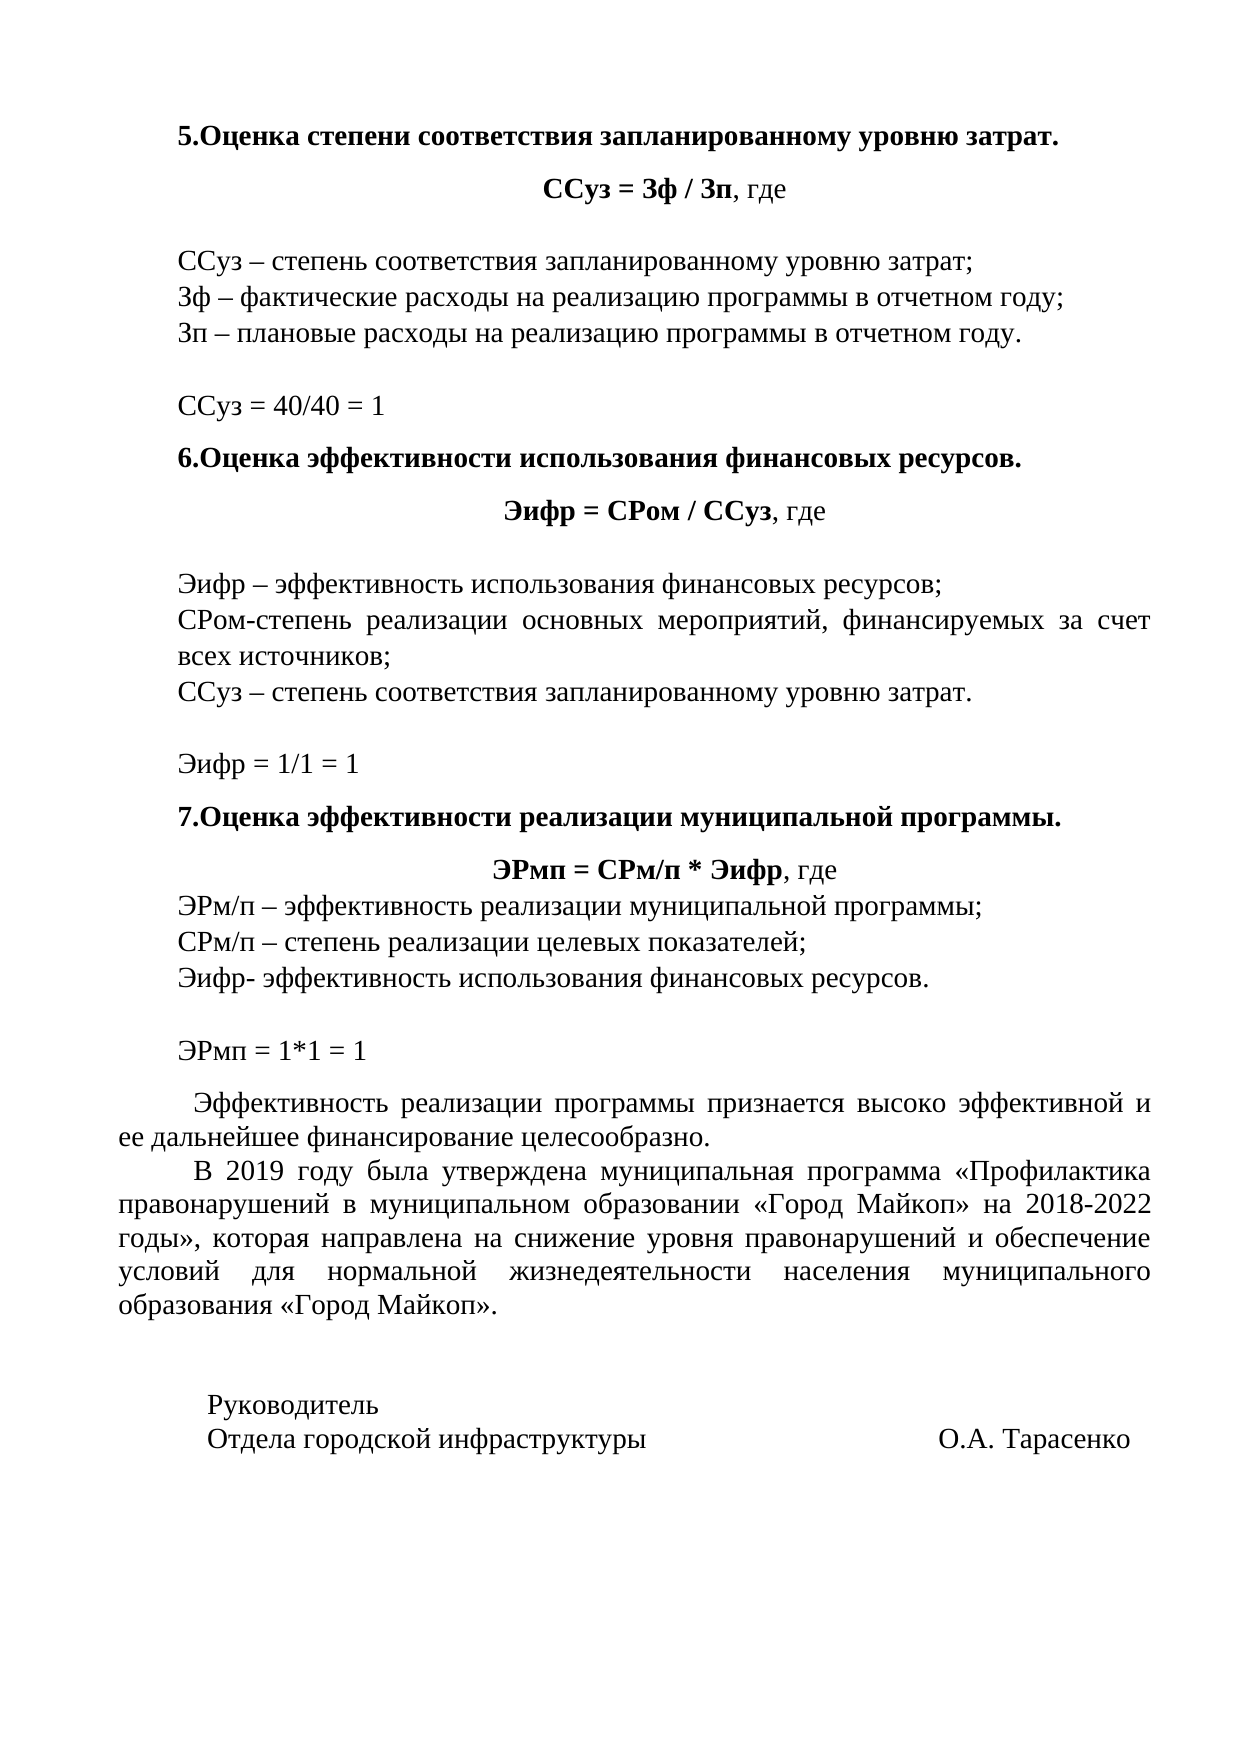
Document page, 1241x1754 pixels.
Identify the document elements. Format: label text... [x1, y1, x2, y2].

text 5.Оценка степени соответствия запланированному уровню затрат. [177, 118, 1152, 152]
text СРом-степень реализации основных мероприятий, финансируемых за счет всех источников; [177, 602, 1152, 672]
text Зп – плановые расходы на реализацию программы в отчетном году. [177, 316, 1152, 349]
text Эифр = СРом / ССуз, где [177, 493, 1152, 527]
title В 2019 году была утверждена муниципальная программа «Профилактика правонарушений в муниципальном образовании «Город Майкоп» на 2018-2022 годы», которая направлена на снижение уровня правонарушений и обеспечение условий для нормальной жизнедеятельности населения муниципального образования «Город Майкоп». [118, 1153, 1152, 1320]
text 6.Оценка эффективности использования финансовых ресурсов. [177, 441, 1152, 474]
text ССуз – степень соответствия запланированному уровню затрат; [177, 243, 1152, 277]
text Эифр = 1/1 = 1 [177, 746, 1152, 780]
text Зф – фактические расходы на реализацию программы в отчетном году; [177, 279, 1152, 313]
text 7.Оценка эффективности реализации муниципальной программы. [177, 799, 1152, 833]
text СРм/п – степень реализации целевых показателей; [177, 924, 1152, 958]
text Отдела городской инфраструктуры О.А. Тарасенко [118, 1421, 1152, 1454]
text ССуз = Зф / Зп, где [177, 171, 1152, 204]
text Эифр- эффективность использования финансовых ресурсов. [177, 961, 1152, 994]
text ЭРм/п – эффективность реализации муниципальной программы; [177, 888, 1152, 922]
text Эффективность реализации программы признается высоко эффективной и ее дальнейшее финансирование целесообразно. [118, 1086, 1152, 1153]
text ССуз – степень соответствия запланированному уровню затрат. [177, 674, 1152, 708]
text Руководитель [118, 1387, 1152, 1421]
text ЭРмп = 1*1 = 1 [177, 1033, 1152, 1066]
text Эифр – эффективность использования финансовых ресурсов; [177, 566, 1152, 599]
text ЭРмп = СРм/п * Эифр, где [177, 852, 1152, 886]
text ССуз = 40/40 = 1 [177, 388, 1152, 421]
